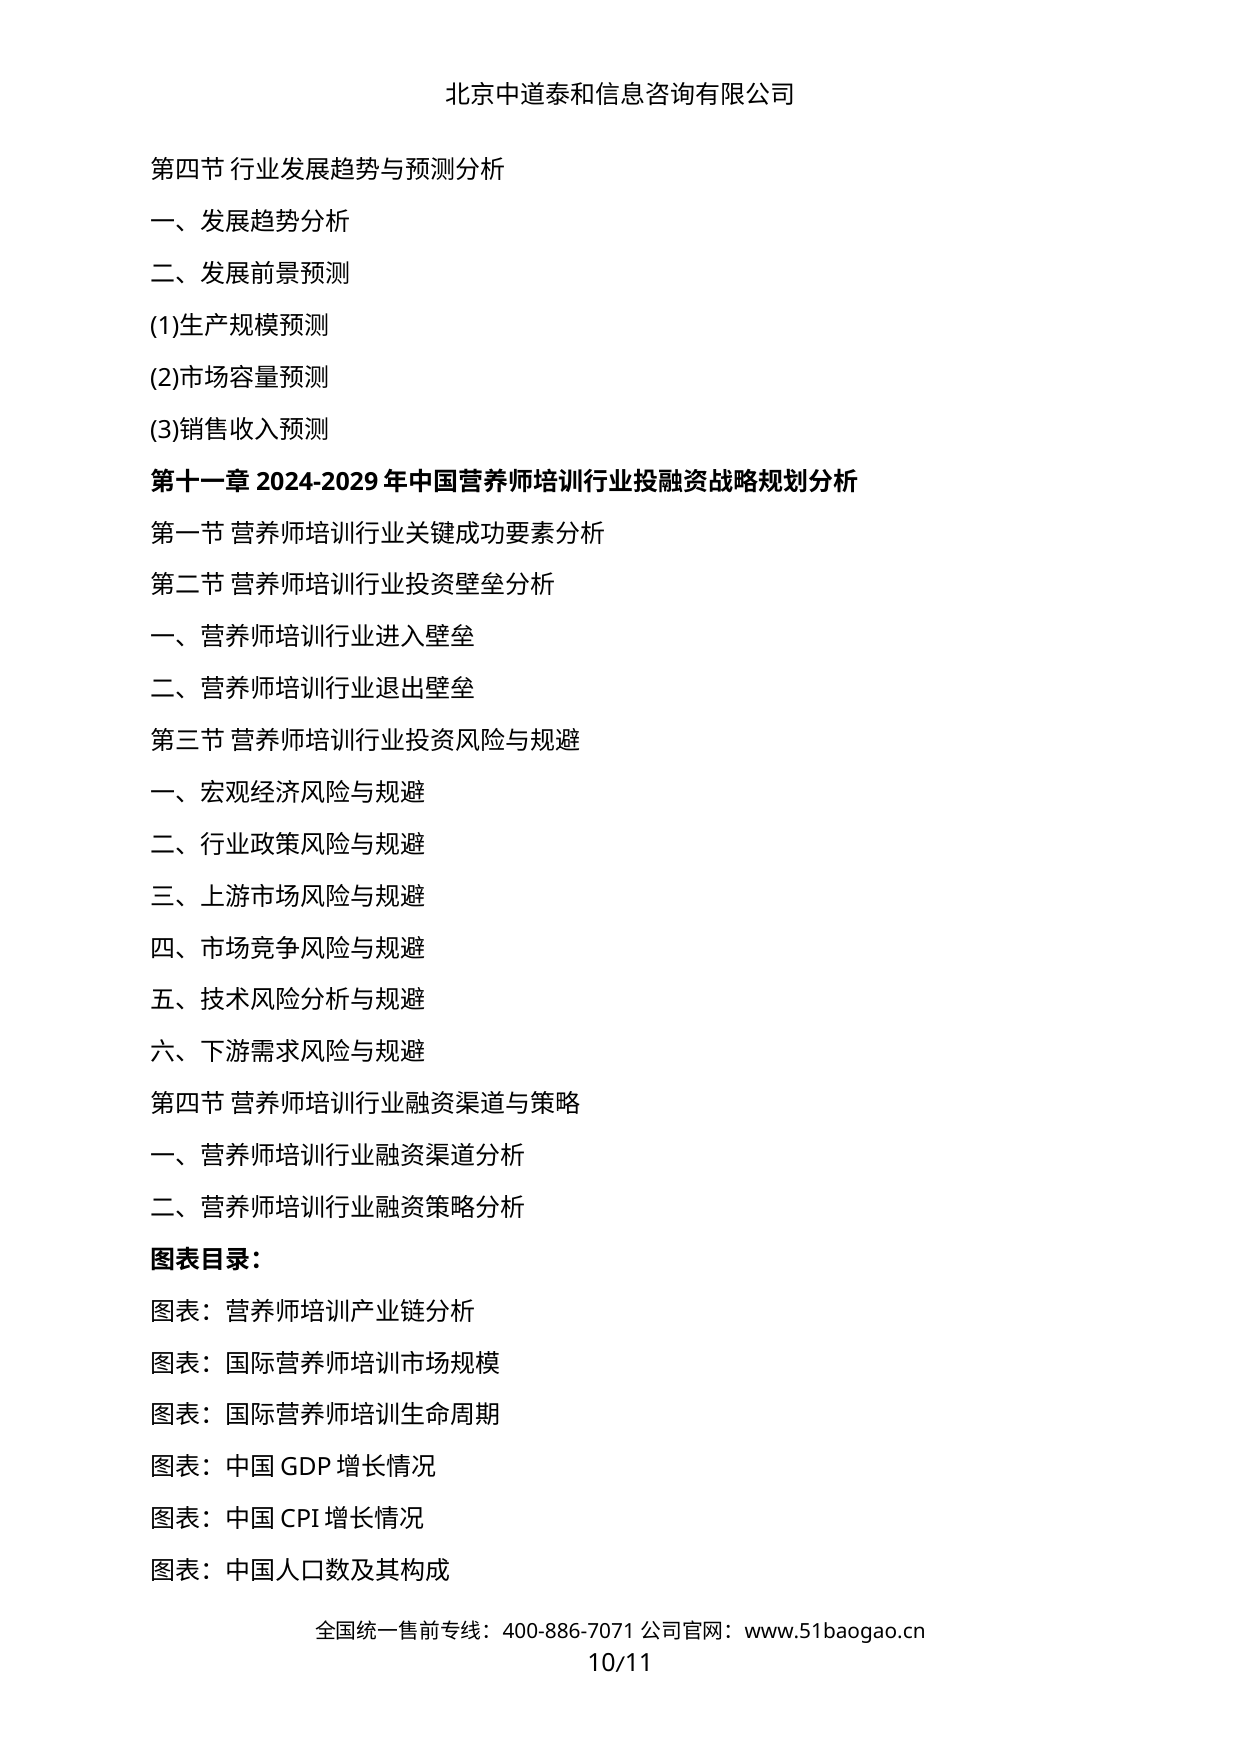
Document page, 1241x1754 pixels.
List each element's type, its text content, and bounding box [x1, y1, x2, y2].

text 图表：中国CPI增长情况 [150, 1499, 1090, 1535]
text 第四节 行业发展趋势与预测分析 [150, 150, 1090, 186]
text 二、发展前景预测 [150, 254, 1090, 290]
text 图表：国际营养师培训生命周期 [150, 1395, 1090, 1431]
text 第二节 营养师培训行业投资壁垒分析 [150, 565, 1090, 601]
text 二、营养师培训行业融资策略分析 [150, 1187, 1090, 1224]
text 第四节 营养师培训行业融资渠道与策略 [150, 1084, 1090, 1120]
text 图表目录： [150, 1239, 1090, 1276]
text 一、营养师培训行业融资渠道分析 [150, 1136, 1090, 1172]
text 图表：中国GDP增长情况 [150, 1447, 1090, 1483]
text 第十一章 2024-2029年中国营养师培训行业投融资战略规划分析 [150, 461, 1090, 497]
text 图表：国际营养师培训市场规模 [150, 1343, 1090, 1379]
text 四、市场竞争风险与规避 [150, 928, 1090, 964]
text (2)市场容量预测 [150, 357, 1090, 394]
text 一、营养师培训行业进入壁垒 [150, 617, 1090, 653]
text 三、上游市场风险与规避 [150, 876, 1090, 912]
text 图表：营养师培训产业链分析 [150, 1291, 1090, 1327]
text (1)生产规模预测 [150, 306, 1090, 342]
text (3)销售收入预测 [150, 409, 1090, 446]
text 二、营养师培训行业退出壁垒 [150, 669, 1090, 705]
text 五、技术风险分析与规避 [150, 980, 1090, 1016]
text 二、行业政策风险与规避 [150, 824, 1090, 861]
text 图表：中国人口数及其构成 [150, 1551, 1090, 1587]
text 一、发展趋势分析 [150, 202, 1090, 238]
text 第三节 营养师培训行业投资风险与规避 [150, 721, 1090, 757]
text 第一节 营养师培训行业关键成功要素分析 [150, 513, 1090, 549]
text 六、下游需求风险与规避 [150, 1032, 1090, 1068]
text 一、宏观经济风险与规避 [150, 772, 1090, 809]
